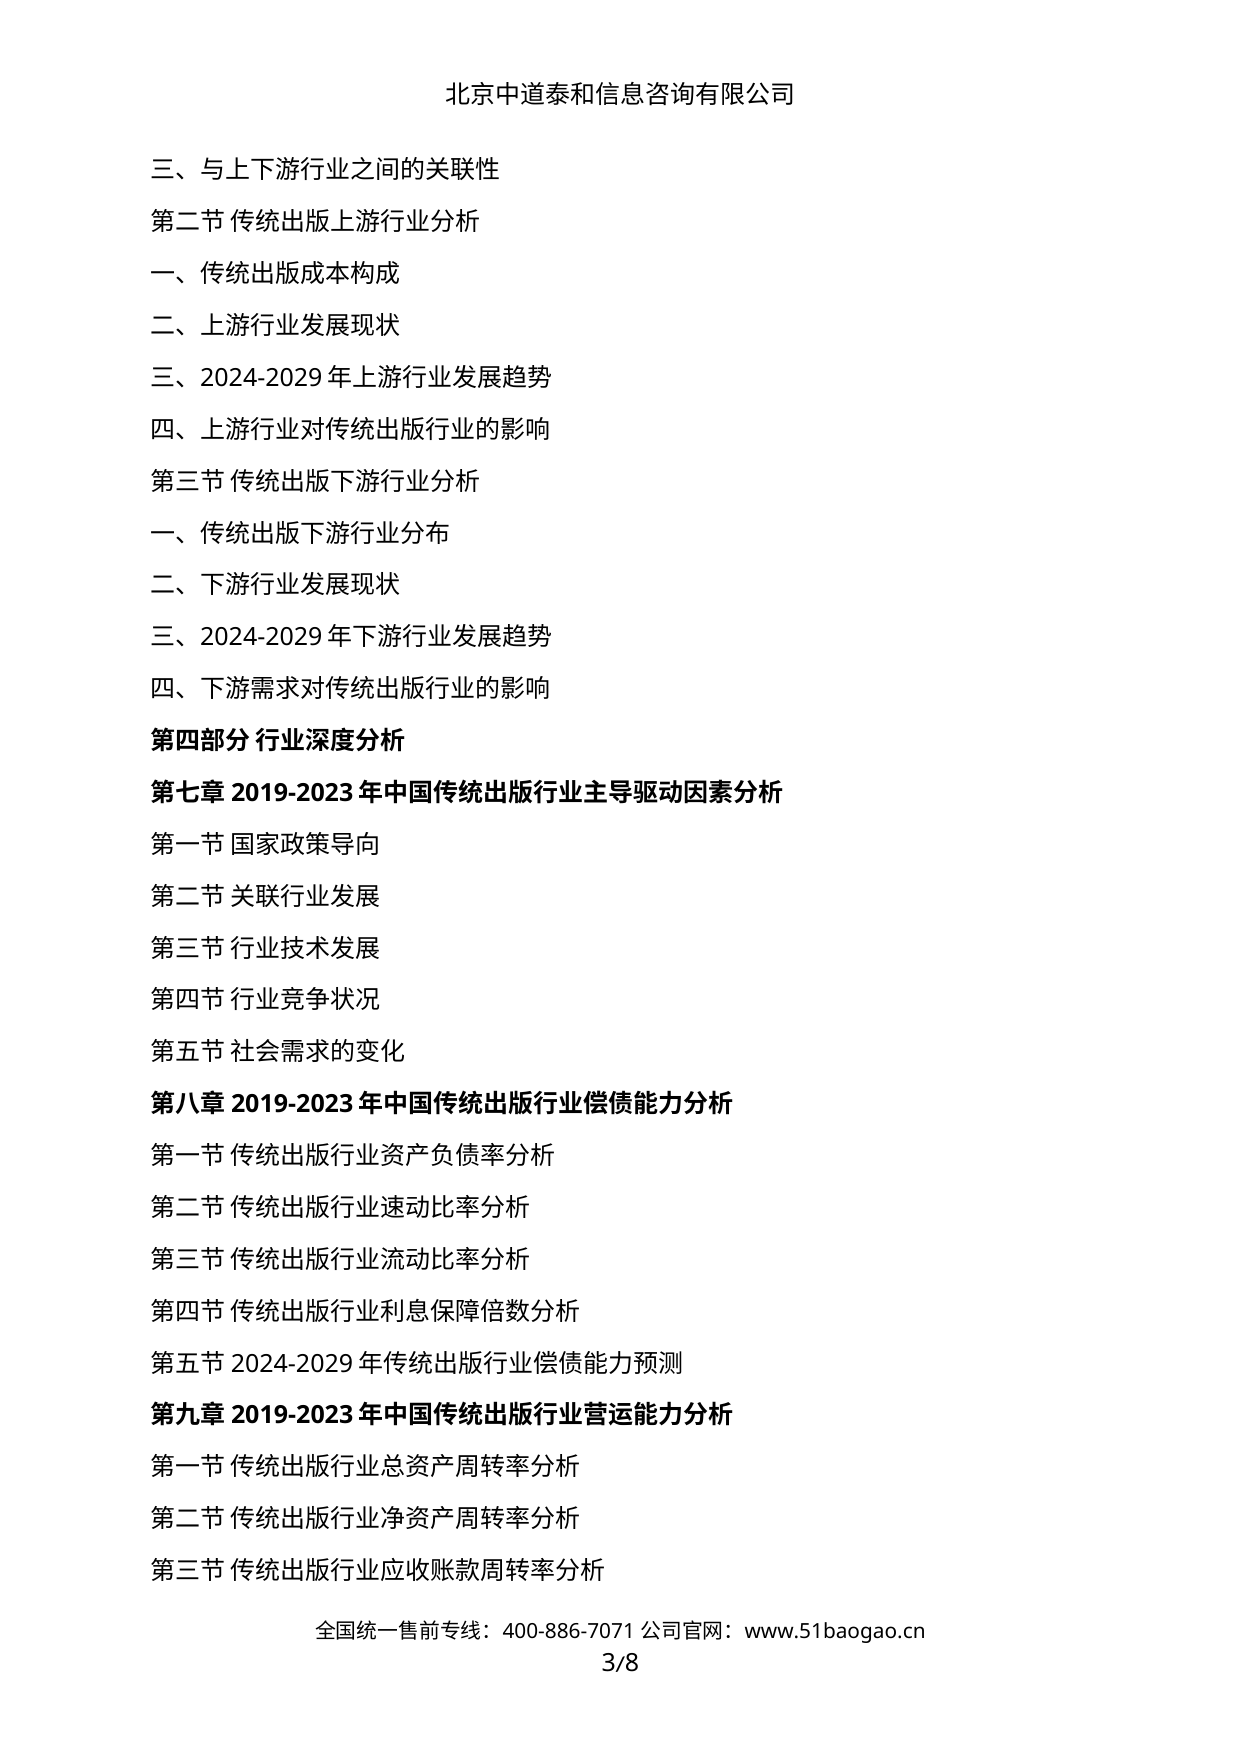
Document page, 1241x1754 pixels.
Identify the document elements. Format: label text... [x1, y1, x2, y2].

text 三、2024-2029年上游行业发展趋势 [150, 357, 1090, 394]
text 三、2024-2029年下游行业发展趋势 [150, 617, 1090, 653]
text 四、上游行业对传统出版行业的影响 [150, 409, 1090, 446]
text 第四部分 行业深度分析 [150, 721, 1090, 757]
text 第二节 传统出版行业速动比率分析 [150, 1187, 1090, 1224]
text 第一节 传统出版行业资产负债率分析 [150, 1136, 1090, 1172]
text 第二节 传统出版行业净资产周转率分析 [150, 1499, 1090, 1535]
text 第七章 2019-2023年中国传统出版行业主导驱动因素分析 [150, 772, 1090, 809]
text 第三节 传统出版行业应收账款周转率分析 [150, 1551, 1090, 1587]
text 第五节 2024-2029年传统出版行业偿债能力预测 [150, 1343, 1090, 1379]
text 第三节 传统出版行业流动比率分析 [150, 1239, 1090, 1276]
text 第三节 行业技术发展 [150, 928, 1090, 964]
text 第八章 2019-2023年中国传统出版行业偿债能力分析 [150, 1084, 1090, 1120]
text 二、上游行业发展现状 [150, 306, 1090, 342]
text 第三节 传统出版下游行业分析 [150, 461, 1090, 497]
text 三、与上下游行业之间的关联性 [150, 150, 1090, 186]
text 第二节 关联行业发展 [150, 876, 1090, 912]
text 一、传统出版下游行业分布 [150, 513, 1090, 549]
text 二、下游行业发展现状 [150, 565, 1090, 601]
text 四、下游需求对传统出版行业的影响 [150, 669, 1090, 705]
text 第一节 传统出版行业总资产周转率分析 [150, 1447, 1090, 1483]
text 第九章 2019-2023年中国传统出版行业营运能力分析 [150, 1395, 1090, 1431]
text 第一节 国家政策导向 [150, 824, 1090, 861]
text 一、传统出版成本构成 [150, 254, 1090, 290]
text 第四节 行业竞争状况 [150, 980, 1090, 1016]
text 第五节 社会需求的变化 [150, 1032, 1090, 1068]
text 第二节 传统出版上游行业分析 [150, 202, 1090, 238]
text 第四节 传统出版行业利息保障倍数分析 [150, 1291, 1090, 1327]
